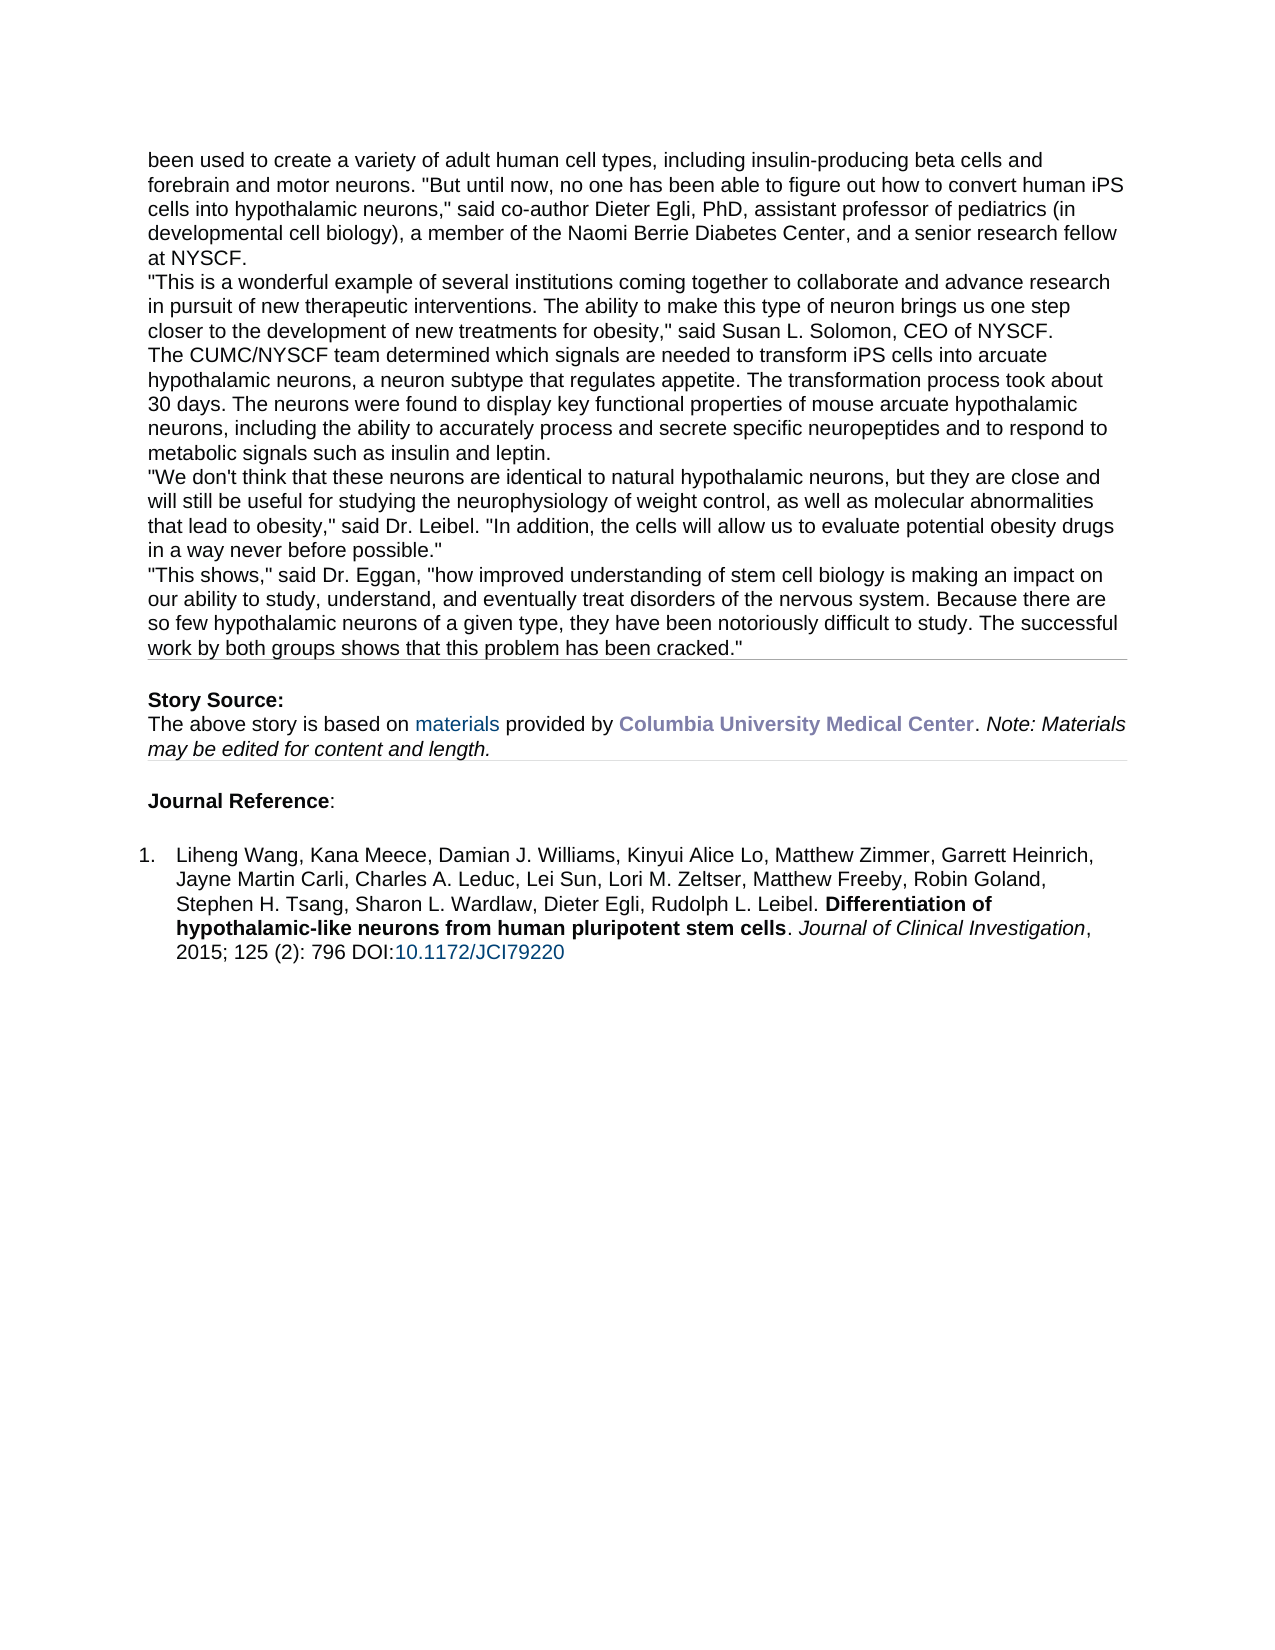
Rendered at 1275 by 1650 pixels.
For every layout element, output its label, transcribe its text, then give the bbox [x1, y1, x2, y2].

list Liheng Wang, Kana Meece, Damian J. Williams, Kinyui Alice Lo, Matthew Zimmer, Garrett Heinrich, Jayne Martin Carli, Charles A. Leduc, Lei Sun, Lori M. Zeltser, Matthew Freeby, Robin Goland, Stephen H. Tsang, Sharon L. Wardlaw, Dieter Egli, Rudolph L. Leibel. Differentiation of hypothalamic-like neurons from human pluripotent stem cells. Journal of Clinical Investigation, 2015; 125 (2): 796 DOI:10.1172/JCI79220 [138, 842, 1127, 964]
text "This shows," said Dr. Eggan, "how improved understanding of stem cell biology is making an impact on our ability to study, understand, and eventually treat disorders of the nervous system. Because there are so few hypothalamic neurons of a given type, they have been notoriously difficult to study. The successful work by both groups shows that this problem has been cracked." [148, 562, 1127, 659]
text Story Source: [148, 687, 1127, 712]
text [148, 148, 1127, 269]
text The CUMC/NYSCF team determined which signals are needed to transform iPS cells into arcuate hypothalamic neurons, a neuron subtype that regulates appetite. The transformation process took about 30 days. The neurons were found to display key functional properties of mouse arcuate hypothalamic neurons, including the ability to accurately process and secrete specific neuropeptides and to respond to metabolic signals such as insulin and leptin. [148, 343, 1127, 464]
text Journal Reference: [148, 789, 1127, 813]
text "This is a wonderful example of several institutions coming together to collaborate and advance research in pursuit of new therapeutic interventions. The ability to make this type of neuron brings us one step closer to the development of new treatments for obesity," said Susan L. Solomon, CEO of NYSCF. [148, 269, 1127, 343]
text The above story is based on materials provided by Columbia University Medical Center. Note: Materials may be edited for content and length. [148, 712, 1127, 760]
text "We don't think that these neurons are identical to natural hypothalamic neurons, but they are close and will still be useful for studying the neurophysiology of weight control, as well as molecular abnormalities that lead to obesity," said Dr. Leibel. "In addition, the cells will allow us to evaluate potential obesity drugs in a way never before possible." [148, 464, 1127, 562]
